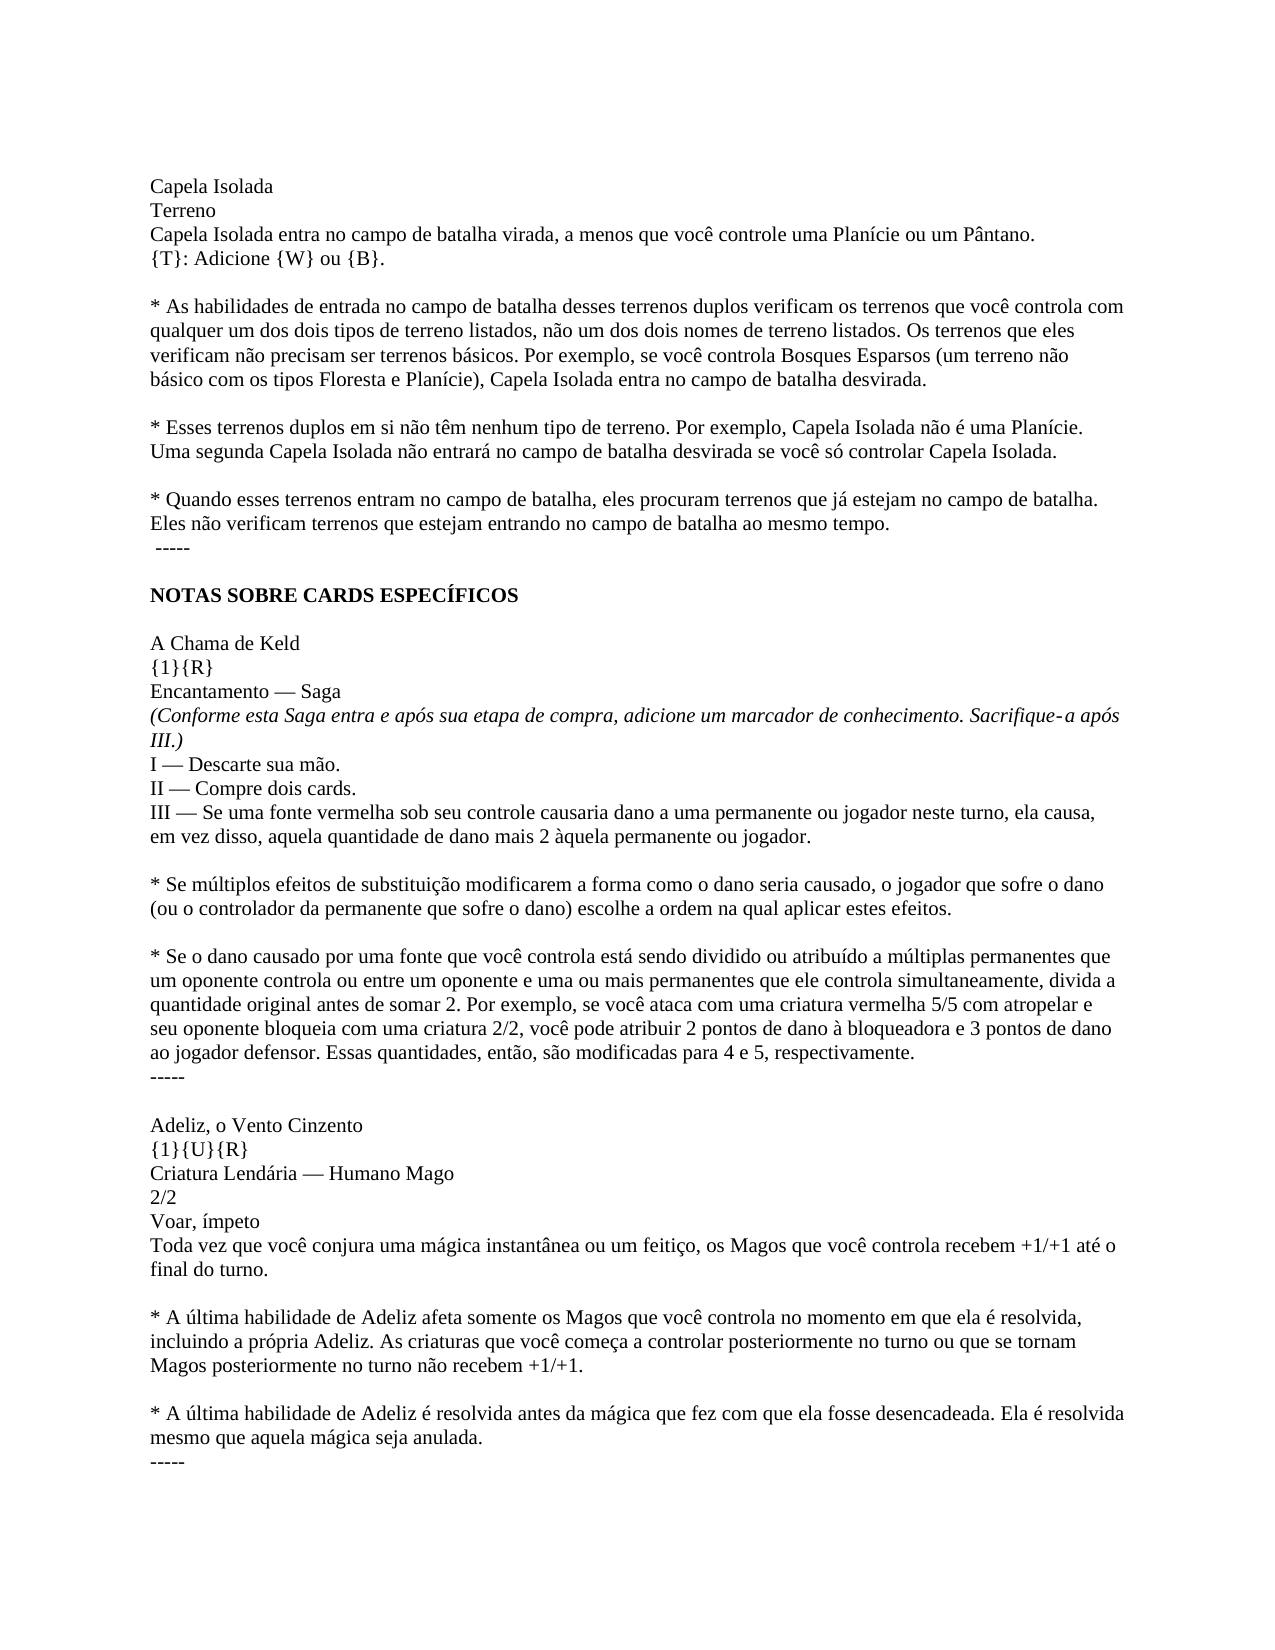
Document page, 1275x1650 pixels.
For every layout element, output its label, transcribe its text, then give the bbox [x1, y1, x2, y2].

text * Esses terrenos duplos em si não têm nenhum tipo de terreno. Por exemplo, Capela Isolada não é uma Planície. Uma segunda Capela Isolada não entrará no campo de batalha desvirada se você só controlar Capela Isolada. [150, 415, 1125, 463]
text {1}{R} [150, 655, 1125, 679]
text ‑‑‑‑‑ [150, 1449, 1125, 1473]
text 2/2 [150, 1185, 1125, 1209]
text Criatura Lendária — Humano Mago [150, 1161, 1125, 1185]
text Toda vez que você conjura uma mágica instantânea ou um feitiço, os Magos que você controla recebem +1/+1 até o final do turno. [150, 1233, 1125, 1281]
text I — Descarte sua mão. [150, 752, 1125, 776]
text A Chama de Keld [150, 631, 1125, 655]
text Capela Isolada entra no campo de batalha virada, a menos que você controle uma Planície ou um Pântano. [150, 222, 1125, 246]
text * Se o dano causado por uma fonte que você controla está sendo dividido ou atribuído a múltiplas permanentes que um oponente controla ou entre um oponente e uma ou mais permanentes que ele controla simultaneamente, divida a quantidade original antes de somar 2. Por exemplo, se você ataca com uma criatura vermelha 5/5 com atropelar e seu oponente bloqueia com uma criatura 2/2, você pode atribuir 2 pontos de dano à bloqueadora e 3 pontos de dano ao jogador defensor. Essas quantidades, então, são modificadas para 4 e 5, respectivamente. [150, 944, 1125, 1064]
text * Quando esses terrenos entram no campo de batalha, eles procuram terrenos que já estejam no campo de batalha. Eles não verificam terrenos que estejam entrando no campo de batalha ao mesmo tempo. [150, 487, 1125, 535]
text III — Se uma fonte vermelha sob seu controle causaria dano a uma permanente ou jogador neste turno, ela causa, em vez disso, aquela quantidade de dano mais 2 àquela permanente ou jogador. [150, 800, 1125, 848]
text II — Compre dois cards. [150, 776, 1125, 800]
text {1}{U}{R} [150, 1137, 1125, 1161]
subtitle NOTAS SOBRE CARDS ESPECÍFICOS [150, 583, 1125, 607]
text Voar, ímpeto [150, 1209, 1125, 1233]
text {T}: Adicione {W} ou {B}. [150, 246, 1125, 270]
text Capela Isolada [150, 174, 1125, 198]
text * A última habilidade de Adeliz é resolvida antes da mágica que fez com que ela fosse desencadeada. Ela é resolvida mesmo que aquela mágica seja anulada. [150, 1401, 1125, 1449]
text * A última habilidade de Adeliz afeta somente os Magos que você controla no momento em que ela é resolvida, incluindo a própria Adeliz. As criaturas que você começa a controlar posteriormente no turno ou que se tornam Magos posteriormente no turno não recebem +1/+1. [150, 1305, 1125, 1377]
text ‑‑‑‑‑ [150, 535, 1125, 559]
text (Conforme esta Saga entra e após sua etapa de compra, adicione um marcador de conhecimento. Sacrifique‑a após III.) [150, 703, 1125, 752]
text ‑‑‑‑‑ [150, 1064, 1125, 1088]
text Encantamento — Saga [150, 679, 1125, 703]
text Adeliz, o Vento Cinzento [150, 1112, 1125, 1137]
text * As habilidades de entrada no campo de batalha desses terrenos duplos verificam os terrenos que você controla com qualquer um dos dois tipos de terreno listados, não um dos dois nomes de terreno listados. Os terrenos que eles verificam não precisam ser terrenos básicos. Por exemplo, se você controla Bosques Esparsos (um terreno não básico com os tipos Floresta e Planície), Capela Isolada entra no campo de batalha desvirada. [150, 294, 1125, 391]
text * Se múltiplos efeitos de substituição modificarem a forma como o dano seria causado, o jogador que sofre o dano (ou o controlador da permanente que sofre o dano) escolhe a ordem na qual aplicar estes efeitos. [150, 872, 1125, 920]
text Terreno [150, 198, 1125, 222]
